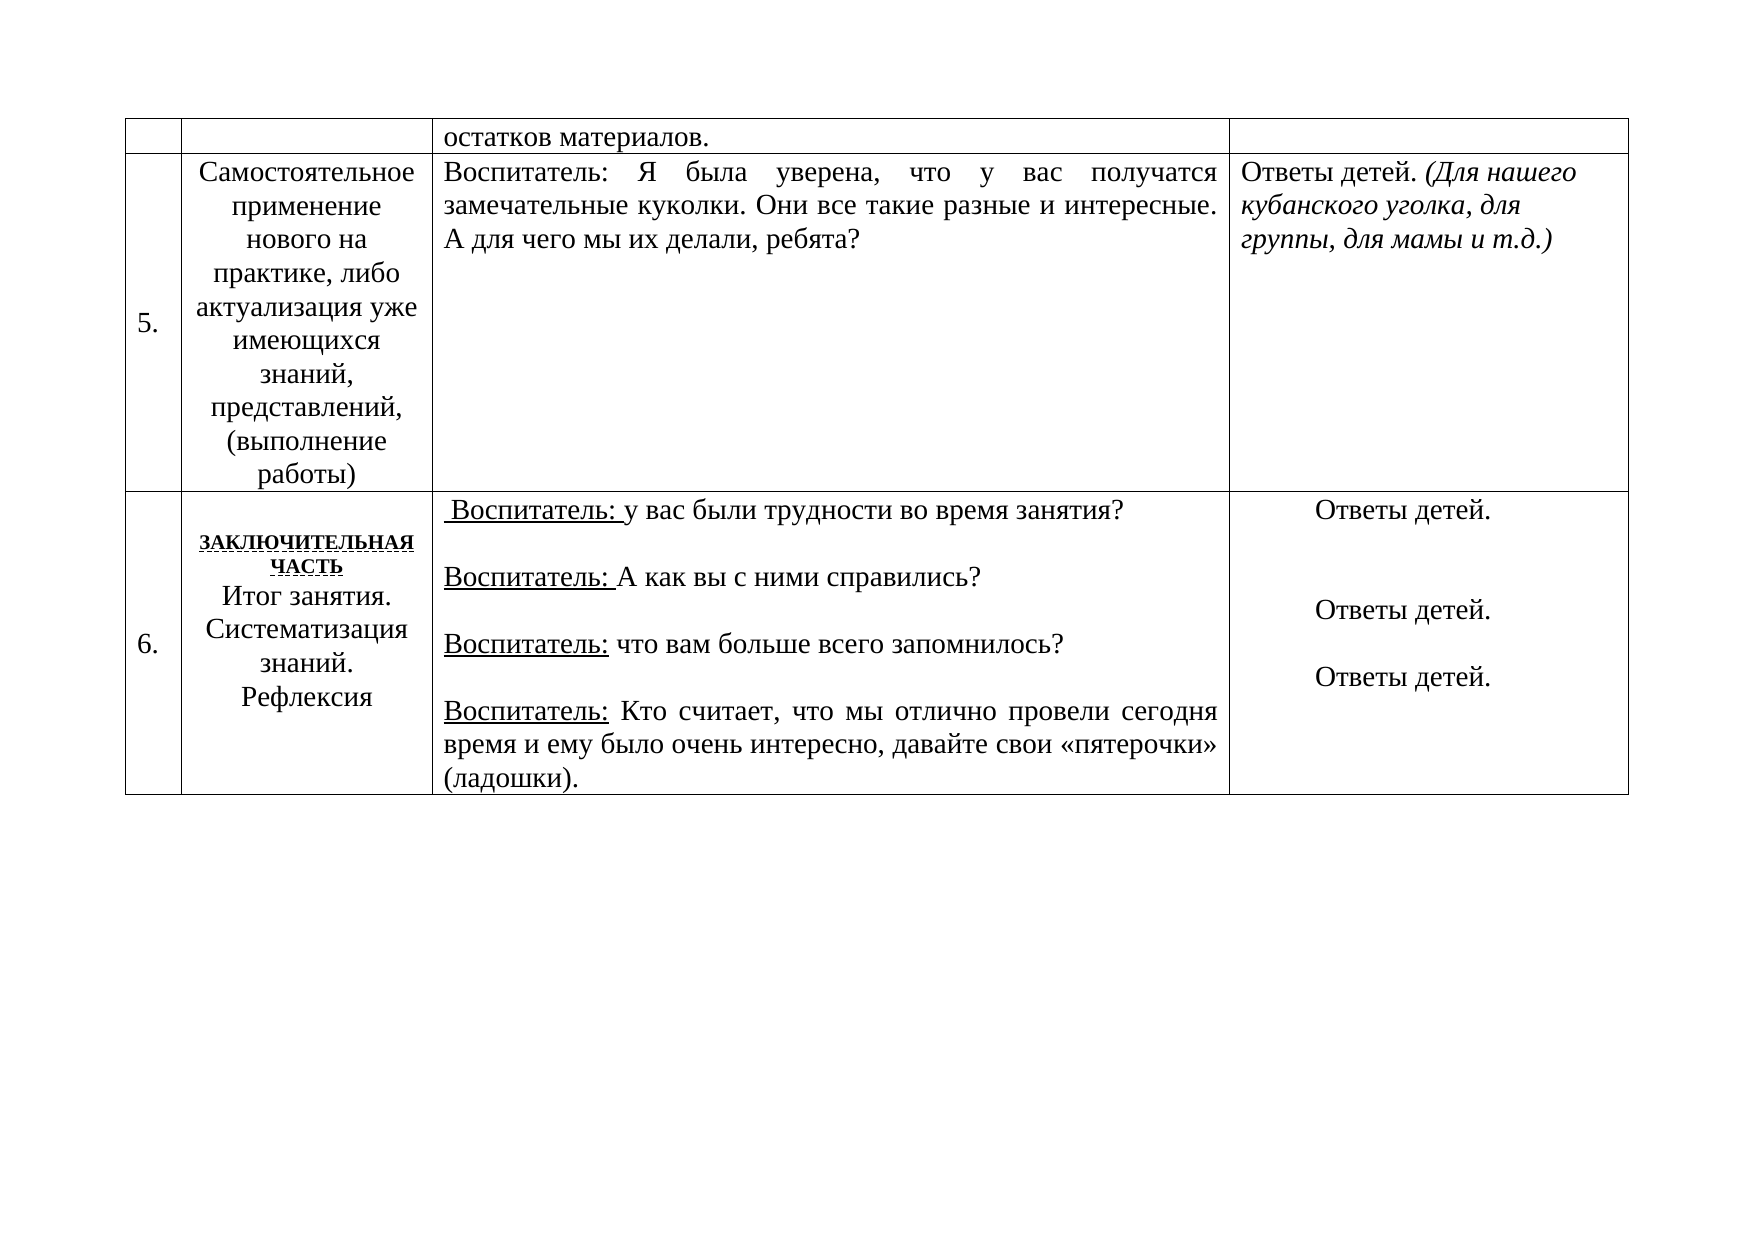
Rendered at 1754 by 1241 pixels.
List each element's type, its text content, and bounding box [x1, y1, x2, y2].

table_cell Самостоятельное применение нового на практике, либо актуализация уже имеющихся знаний, представлений, (выполнение работы) [182, 154, 432, 491]
table_cell Ответы детей. (Для нашего кубанского уголка, для группы, для мамы и т.д.) [1230, 154, 1628, 491]
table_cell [433, 119, 1229, 153]
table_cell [1230, 119, 1628, 153]
table_cell 5. [126, 154, 181, 491]
table_cell 6. [126, 492, 181, 794]
table_cell Ответы детей. Ответы детей. Ответы детей. [1230, 492, 1628, 794]
table_cell Воспитатель: у вас были трудности во время занятия? Воспитатель: А как вы с ними справились? Воспитатель: что вам больше всего запомнилось? Воспитатель: Кто считает, что мы отлично провели сегодня время и ему было очень интересно, давайте свои «пятерочки» (ладошки). [433, 492, 1229, 794]
table_cell 4. [126, 119, 181, 153]
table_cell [182, 119, 432, 153]
table_cell Воспитатель: Я была уверена, что у вас получатся замечательные куколки. Они все такие разные и интересные. А для чего мы их делали, ребята? [433, 154, 1229, 491]
table_cell ЗАКЛЮЧИТЕЛЬНАЯ ЧАСТЬ Итог занятия. Систематизация знаний. Рефлексия [182, 492, 432, 794]
